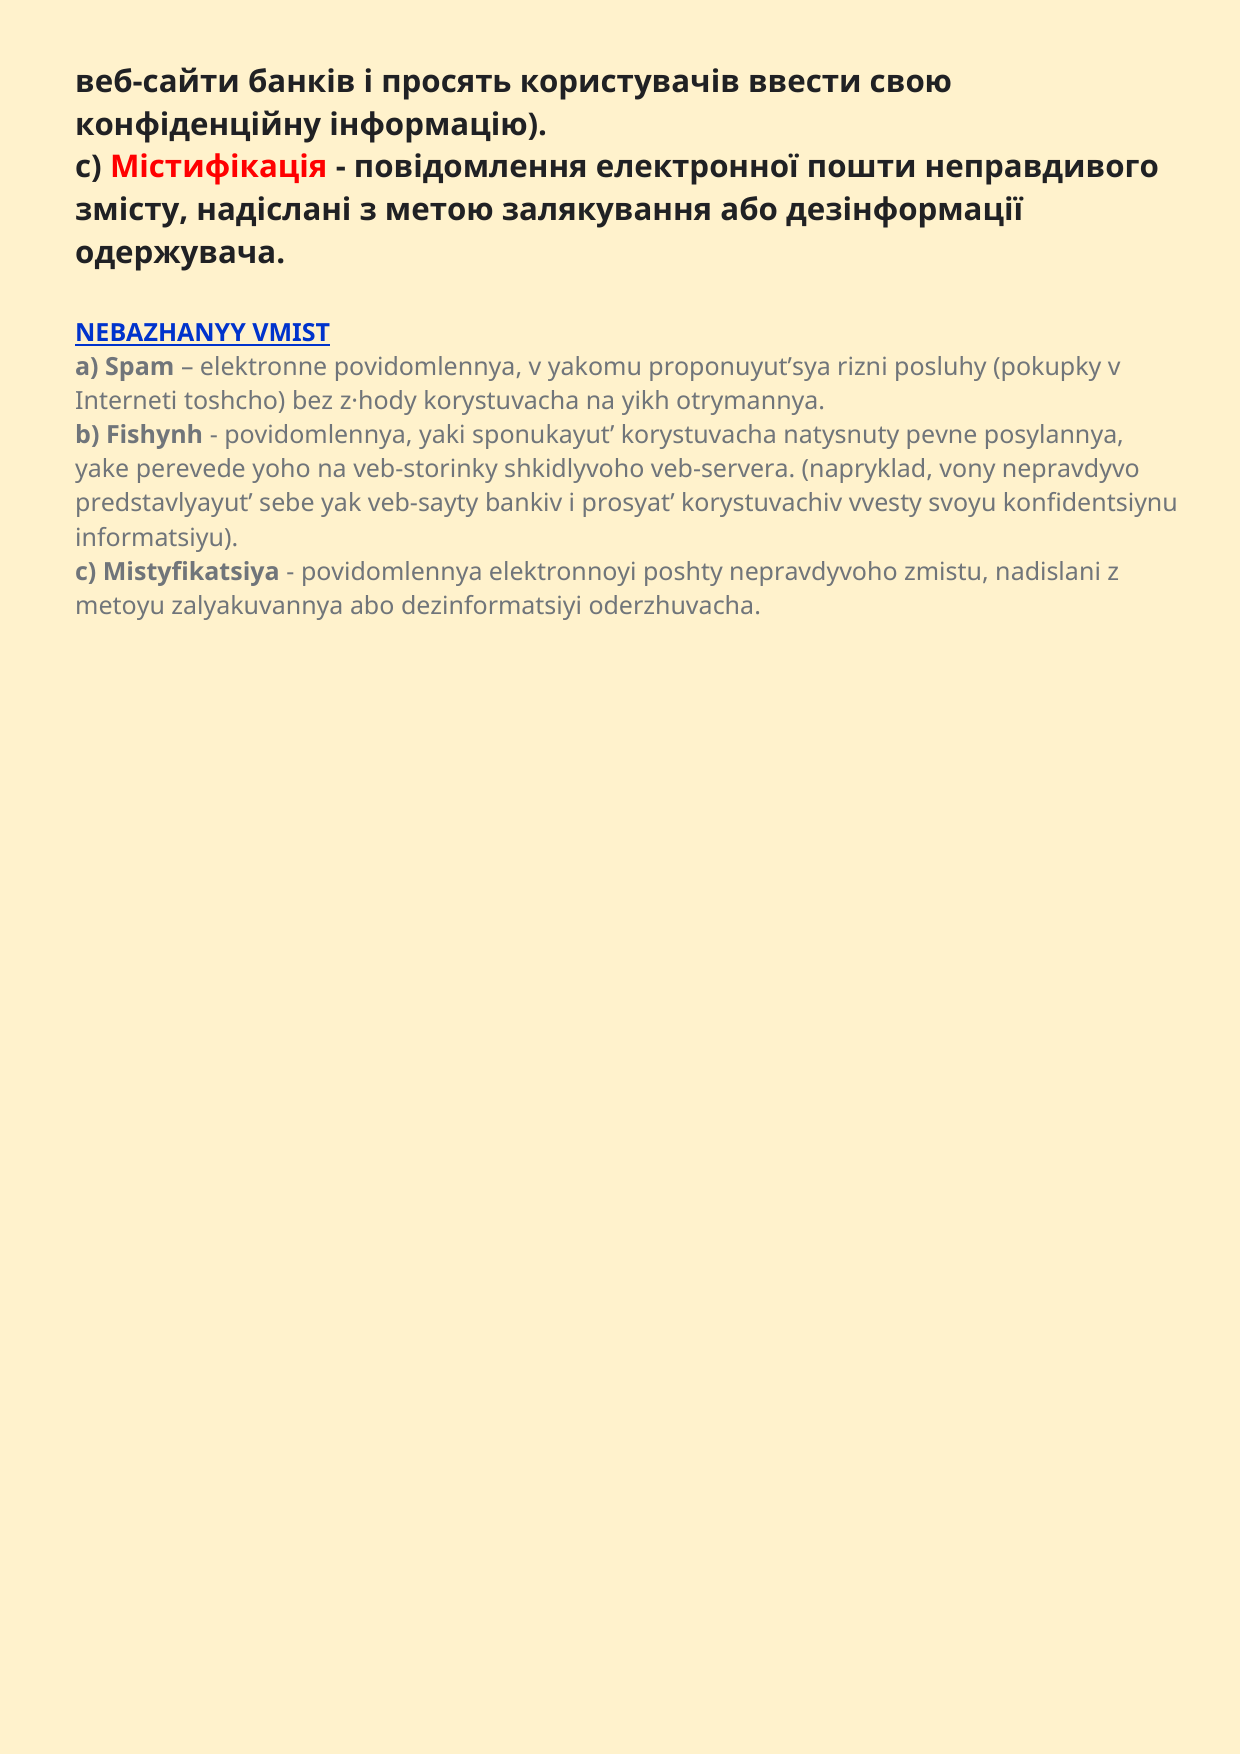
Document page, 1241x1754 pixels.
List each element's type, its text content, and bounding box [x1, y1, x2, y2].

text a) Spam – elektronne povidomlennya, v yakomu proponuyutʹsya rizni posluhy (pokupky v Interneti toshcho) bez z·hody korystuvacha na yikh otrymannya. [75, 349, 1181, 417]
text NEBAZHANYY VMIST [75, 315, 1181, 349]
text c) Містифікація - повідомлення електронної пошти неправдивого змісту, надіслані з метою залякування або дезінформації одержувача. [75, 144, 1181, 272]
text c) Mistyfikatsiya - povidomlennya elektronnoyi poshty nepravdyvoho zmistu, nadislani z metoyu zalyakuvannya abo dezinformatsiyi oderzhuvacha. [75, 553, 1181, 621]
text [75, 59, 1181, 144]
text b) Fishynh - povidomlennya, yaki sponukayutʹ korystuvacha natysnuty pevne posylannya, yake perevede yoho na veb-storinky shkidlyvoho veb-servera. (napryklad, vony nepravdyvo predstavlyayutʹ sebe yak veb-sayty bankiv i prosyatʹ korystuvachiv vvesty svoyu konfidentsiynu informatsiyu). [75, 417, 1181, 553]
